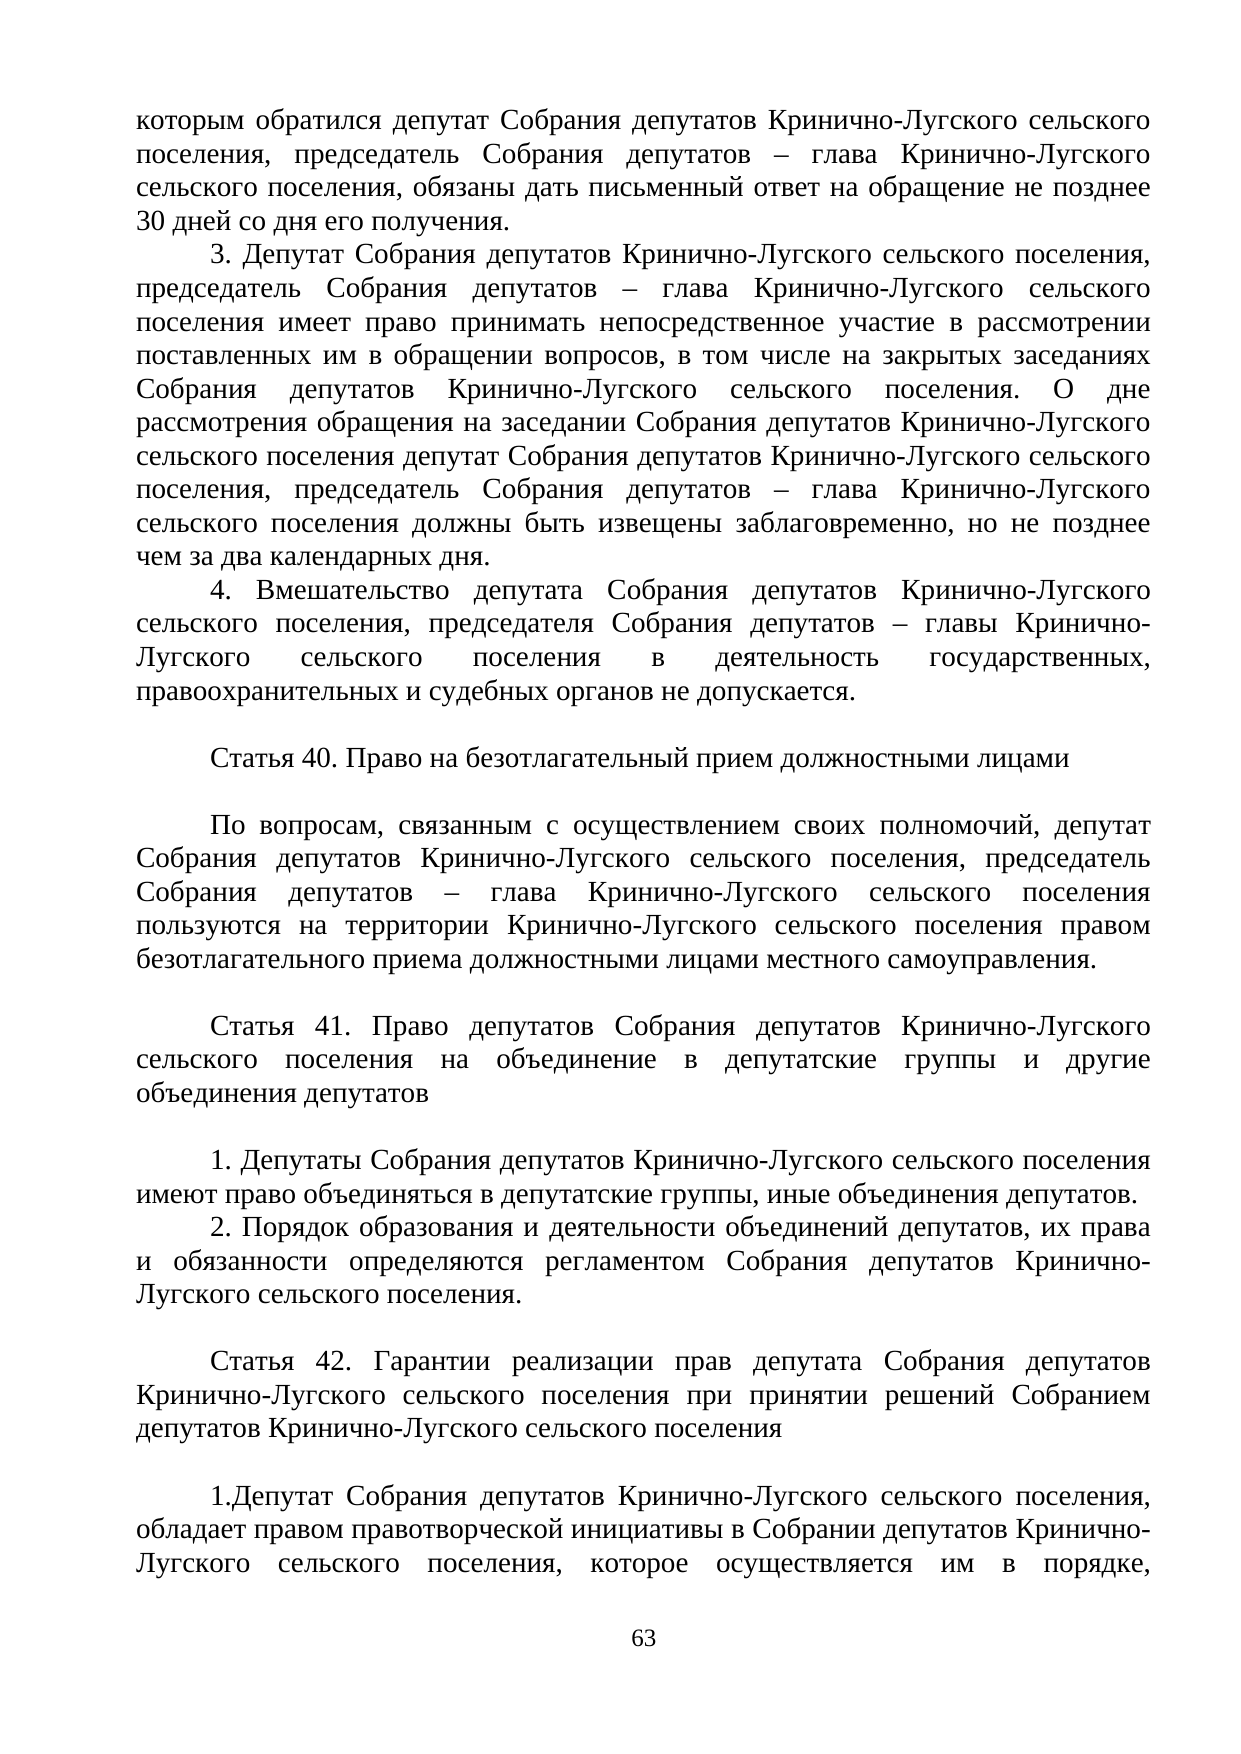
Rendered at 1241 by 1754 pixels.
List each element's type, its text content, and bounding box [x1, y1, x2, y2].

text 4. Вмешательство депутата Собрания депутатов Кринично-Лугского сельского поселения, председателя Собрания депутатов – главы Кринично-Лугского сельского поселения в деятельность государственных, правоохранительных и судебных органов не допускается. [136, 572, 1152, 706]
text 3. Депутат Собрания депутатов Кринично-Лугского сельского поселения, председатель Собрания депутатов – глава Кринично-Лугского сельского поселения имеет право принимать непосредственное участие в рассмотрении поставленных им в обращении вопросов, в том числе на закрытых заседаниях Собрания депутатов Кринично-Лугского сельского поселения. О дне рассмотрения обращения на заседании Собрания депутатов Кринично-Лугского сельского поселения депутат Собрания депутатов Кринично-Лугского сельского поселения, председатель Собрания депутатов – глава Кринично-Лугского сельского поселения должны быть извещены заблаговременно, но не позднее чем за два календарных дня. [136, 237, 1152, 572]
text Статья 41. Право депутатов Собрания депутатов Кринично-Лугского сельского поселения на объединение в депутатские группы и другие объединения депутатов [136, 1008, 1152, 1109]
text По вопросам, связанным с осуществлением своих полномочий, депутат Собрания депутатов Кринично-Лугского сельского поселения, председатель Собрания депутатов – глава Кринично-Лугского сельского поселения пользуются на территории Кринично-Лугского сельского поселения правом безотлагательного приема должностными лицами местного самоуправления. [136, 807, 1152, 974]
text Статья 40. Право на безотлагательный прием должностными лицами [136, 740, 1152, 773]
text 1. Депутаты Собрания депутатов Кринично-Лугского сельского поселения имеют право объединяться в депутатские группы, иные объединения депутатов. [136, 1142, 1152, 1209]
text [136, 1478, 1152, 1578]
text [136, 102, 1152, 237]
text Статья 42. Гарантии реализации прав депутата Собрания депутатов Кринично-Лугского сельского поселения при принятии решений Собранием депутатов Кринично-Лугского сельского поселения [136, 1343, 1152, 1444]
text 2. Порядок образования и деятельности объединений депутатов, их права и обязанности определяются регламентом Собрания депутатов Кринично-Лугского сельского поселения. [136, 1209, 1152, 1310]
